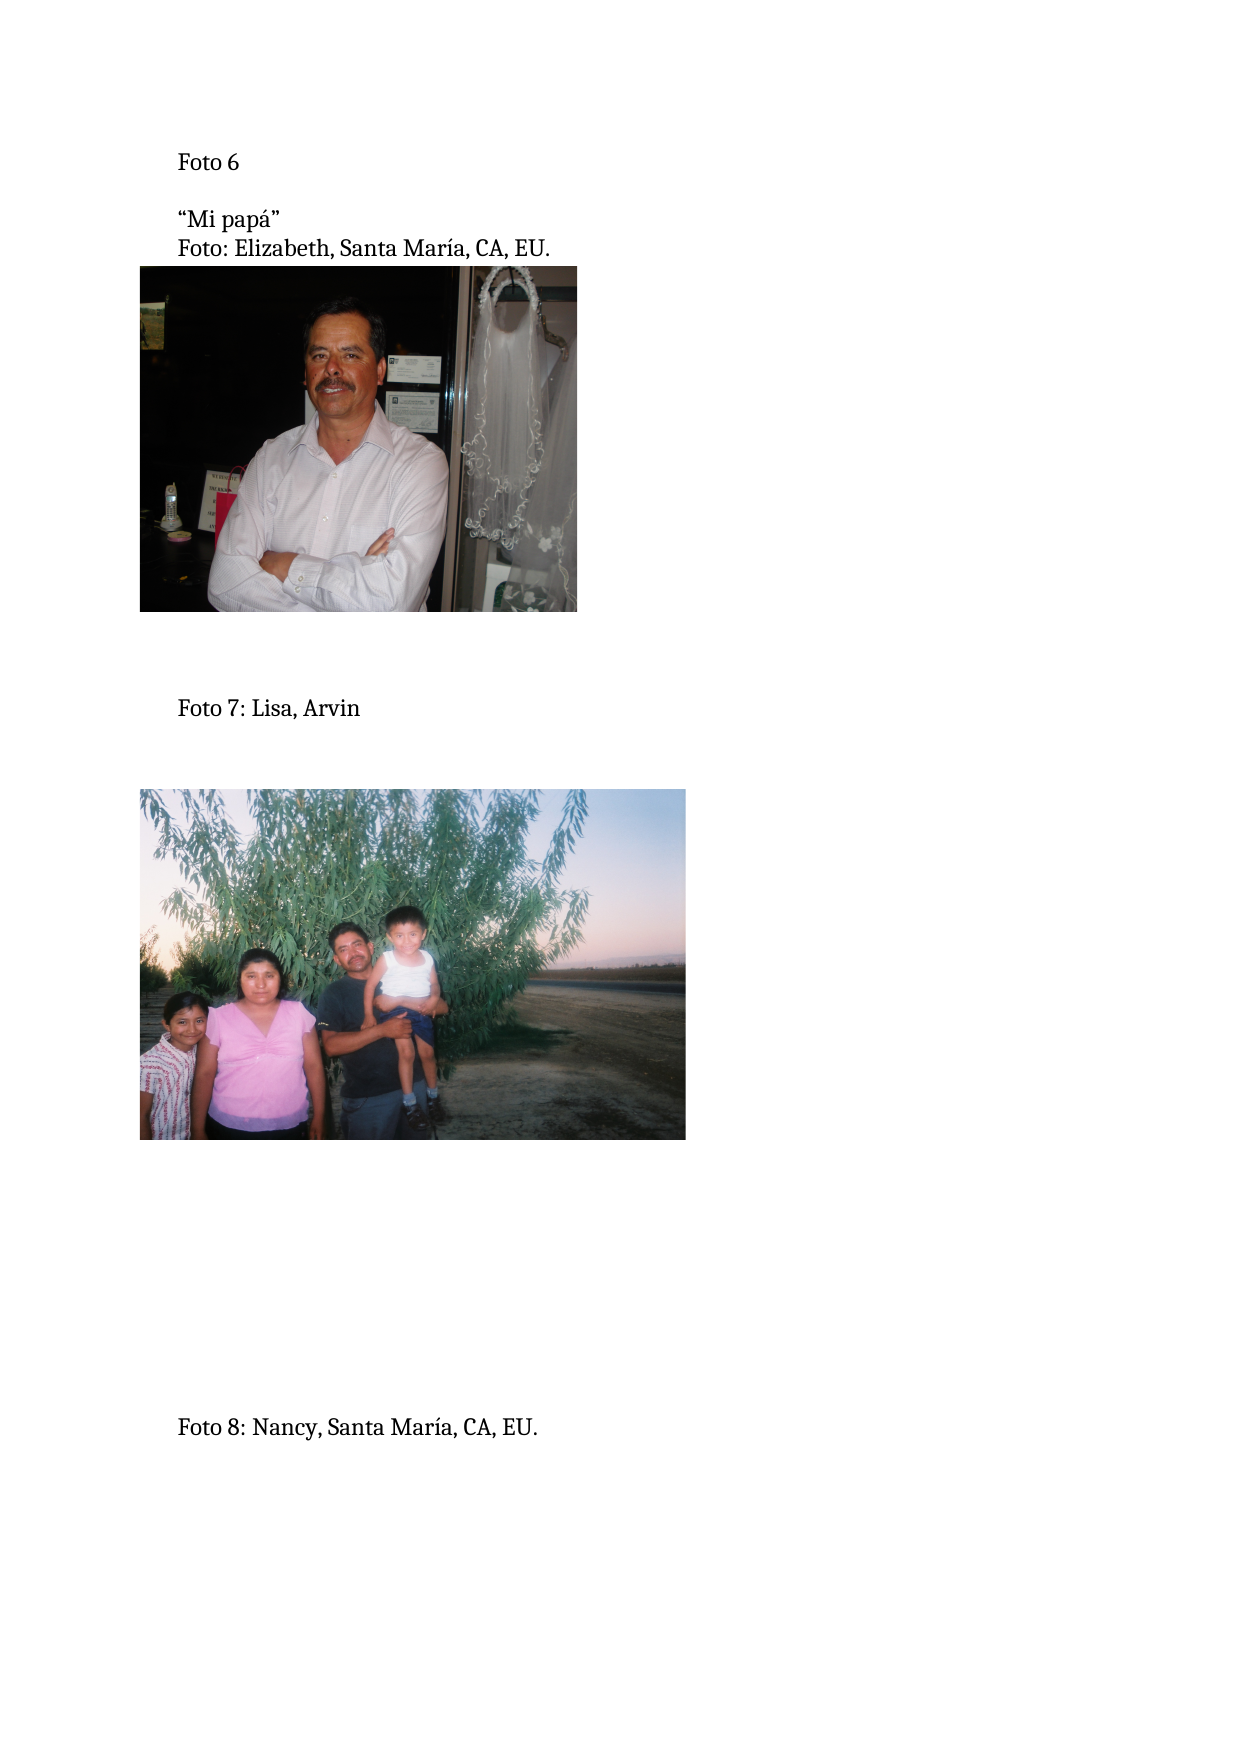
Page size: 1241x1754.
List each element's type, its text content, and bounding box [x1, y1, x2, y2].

text Foto 8: Nancy, Santa María, CA, EU. [177, 1413, 1063, 1441]
text Foto: Elizabeth, Santa María, CA, EU. [177, 234, 1063, 263]
picture [139, 266, 577, 612]
text Foto 6 [177, 148, 1063, 176]
picture [139, 789, 686, 1139]
text “Mi papá” [177, 205, 1063, 234]
text Foto 7: Lisa, Arvin [177, 694, 1063, 723]
